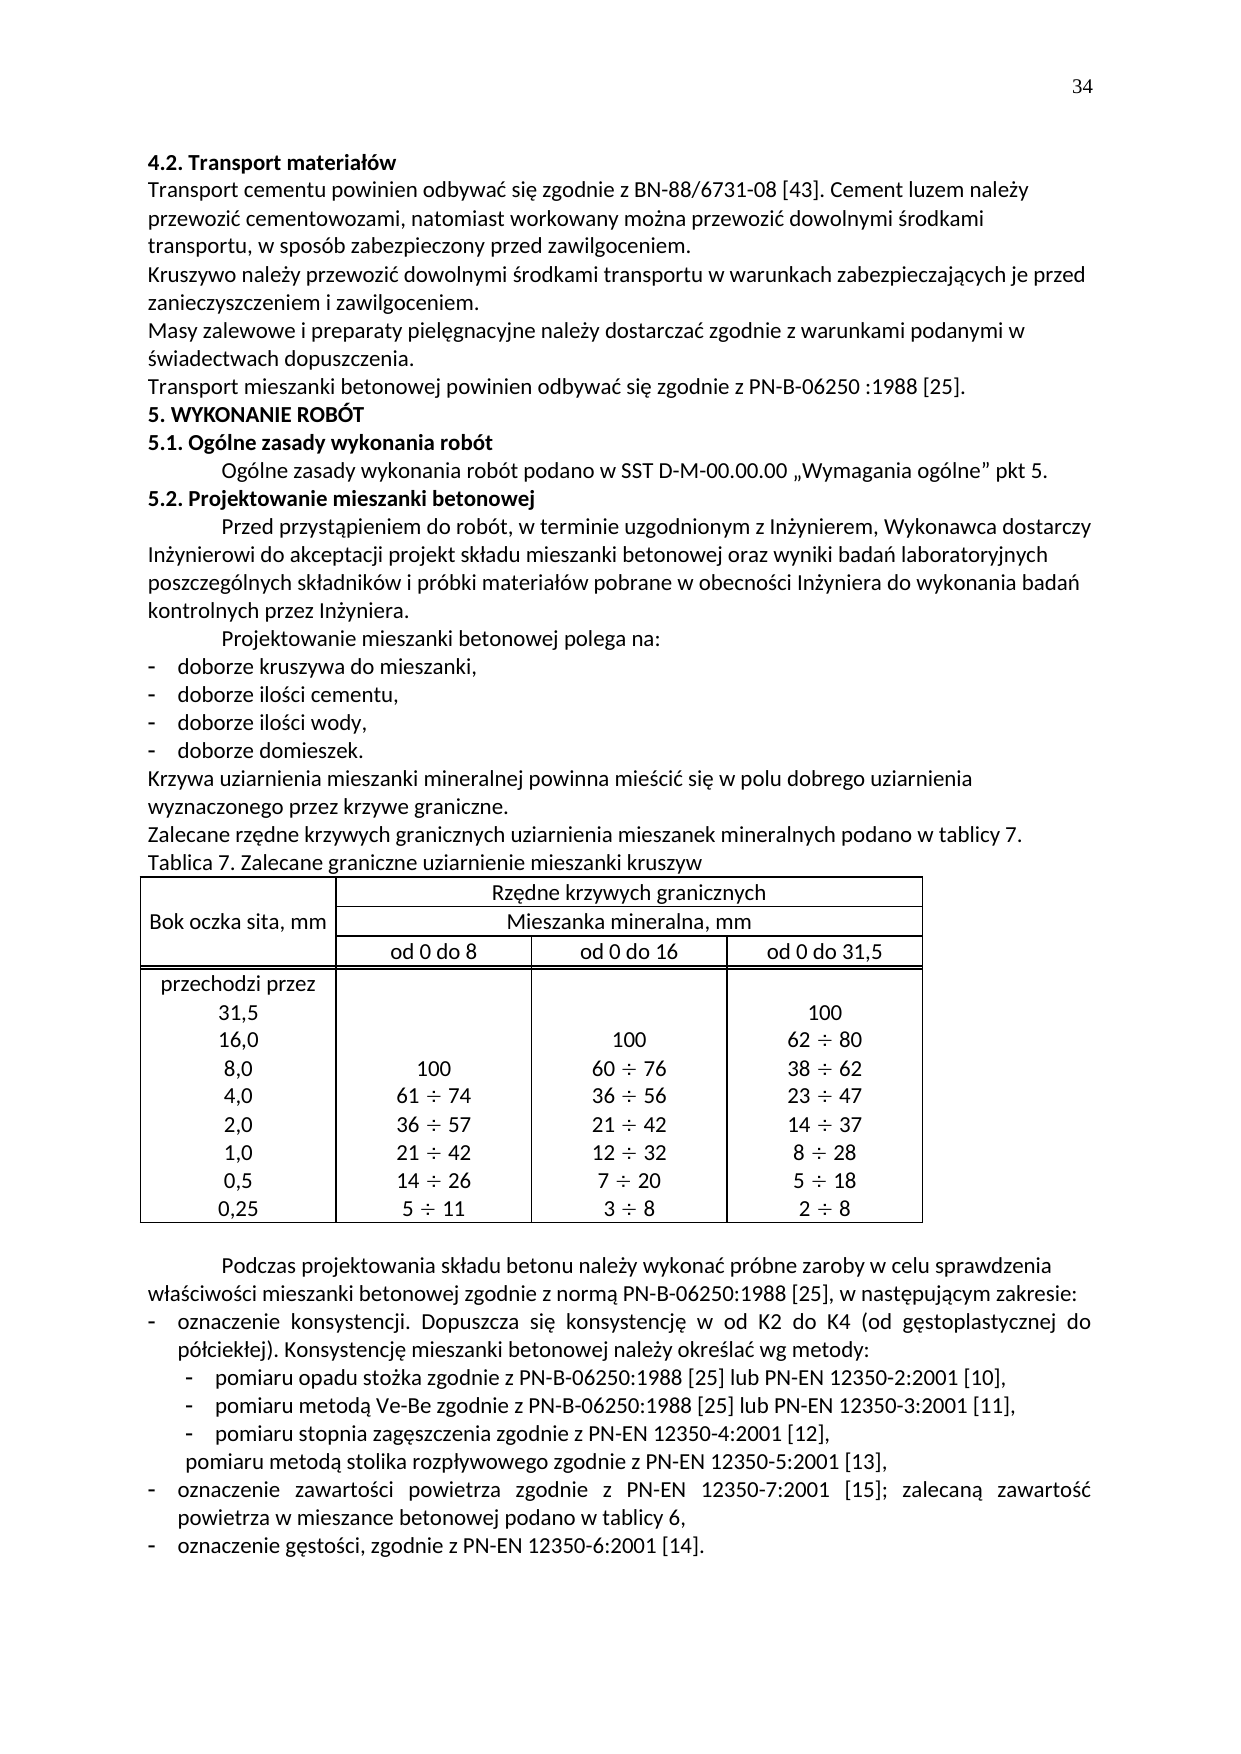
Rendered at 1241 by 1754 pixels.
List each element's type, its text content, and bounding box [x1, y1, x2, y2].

list 5.2. Projektowanie mieszanki betonowej [148, 484, 1093, 512]
list oznaczenie zawartości powietrza zgodnie z PN-EN 12350-7:2001 [15]; zalecaną zawartość powietrza w mieszance betonowej podano w tablicy 6, [148, 1476, 1093, 1532]
list oznaczenie gęstości, zgodnie z PN-EN 12350-6:2001 [14]. [148, 1532, 1093, 1559]
list Krzywa uziarnienia mieszanki mineralnej powinna mieścić się w polu dobrego uziarnienia wyznaczonego przez krzywe graniczne. [148, 764, 1093, 820]
list Zalecane rzędne krzywych granicznych uziarnienia mieszanek mineralnych podano w tablicy 7. [148, 820, 1093, 848]
list pomiaru opadu stożka zgodnie z PN-B-06250:1988 [25] lub PN-EN 12350-2:2001 [10], [185, 1363, 1093, 1391]
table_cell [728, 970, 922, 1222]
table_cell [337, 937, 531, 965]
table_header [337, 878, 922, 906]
subtitle 4.2. Transport materiałów [148, 148, 1093, 176]
list Projektowanie mieszanki betonowej polega na: [148, 624, 1093, 652]
list Masy zalewowe i preparaty pielęgnacyjne należy dostarczać zgodnie z warunkami podanymi w świadectwach dopuszczenia. [148, 316, 1093, 372]
list Podczas projektowania składu betonu należy wykonać próbne zaroby w celu sprawdzenia właściwości mieszanki betonowej zgodnie z normą PN-B-06250:1988 [25], w następującym zakresie: [148, 1251, 1093, 1307]
subtitle 5.1. Ogólne zasady wykonania robót [148, 428, 1093, 456]
list Przed przystąpieniem do robót, w terminie uzgodnionym z Inżynierem, Wykonawca dostarczy Inżynierowi do akceptacji projekt składu mieszanki betonowej oraz wyniki badań laboratoryjnych poszczególnych składników i próbki materiałów pobrane w obecności Inżyniera do wykonania badań kontrolnych przez Inżyniera. [148, 512, 1093, 624]
list doborze kruszywa do mieszanki, [148, 652, 1093, 680]
list oznaczenie konsystencji. Dopuszcza się konsystencję w od K2 do K4 (od gęstoplastycznej do półciekłej). Konsystencję mieszanki betonowej należy określać wg metody: [148, 1307, 1093, 1363]
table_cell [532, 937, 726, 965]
list pomiaru metodą Ve-Be zgodnie z PN-B-06250:1988 [25] lub PN-EN 12350-3:2001 [11], [185, 1391, 1093, 1419]
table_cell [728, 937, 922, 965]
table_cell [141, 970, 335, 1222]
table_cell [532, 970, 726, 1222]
list pomiaru stopnia zagęszczenia zgodnie z PN-EN 12350-4:2001 [12], [185, 1419, 1093, 1447]
list doborze ilości wody, [148, 708, 1093, 736]
list doborze domieszek. [148, 736, 1093, 764]
list Tablica 7. Zalecane graniczne uziarnienie mieszanki kruszyw [148, 848, 1093, 876]
subtitle 5. wykonanie robót [148, 400, 1093, 428]
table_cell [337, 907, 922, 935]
list Transport cementu powinien odbywać się zgodnie z BN-88/6731-08 [43]. Cement luzem należy przewozić cementowozami, natomiast workowany można przewozić dowolnymi środkami transportu, w sposób zabezpieczony przed zawilgoceniem. [148, 176, 1093, 260]
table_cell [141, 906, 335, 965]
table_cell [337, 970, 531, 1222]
list Kruszywo należy przewozić dowolnymi środkami transportu w warunkach zabezpieczających je przed zanieczyszczeniem i zawilgoceniem. [148, 260, 1093, 316]
list Ogólne zasady wykonania robót podano w SST D-M-00.00.00 „Wymagania ogólne” pkt 5. [148, 456, 1093, 484]
list doborze ilości cementu, [148, 680, 1093, 708]
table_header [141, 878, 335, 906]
list pomiaru metodą stolika rozpływowego zgodnie z PN-EN 12350-5:2001 [13], [185, 1447, 1093, 1476]
list Transport mieszanki betonowej powinien odbywać się zgodnie z PN-B-06250 :1988 [25]. [148, 372, 1093, 400]
